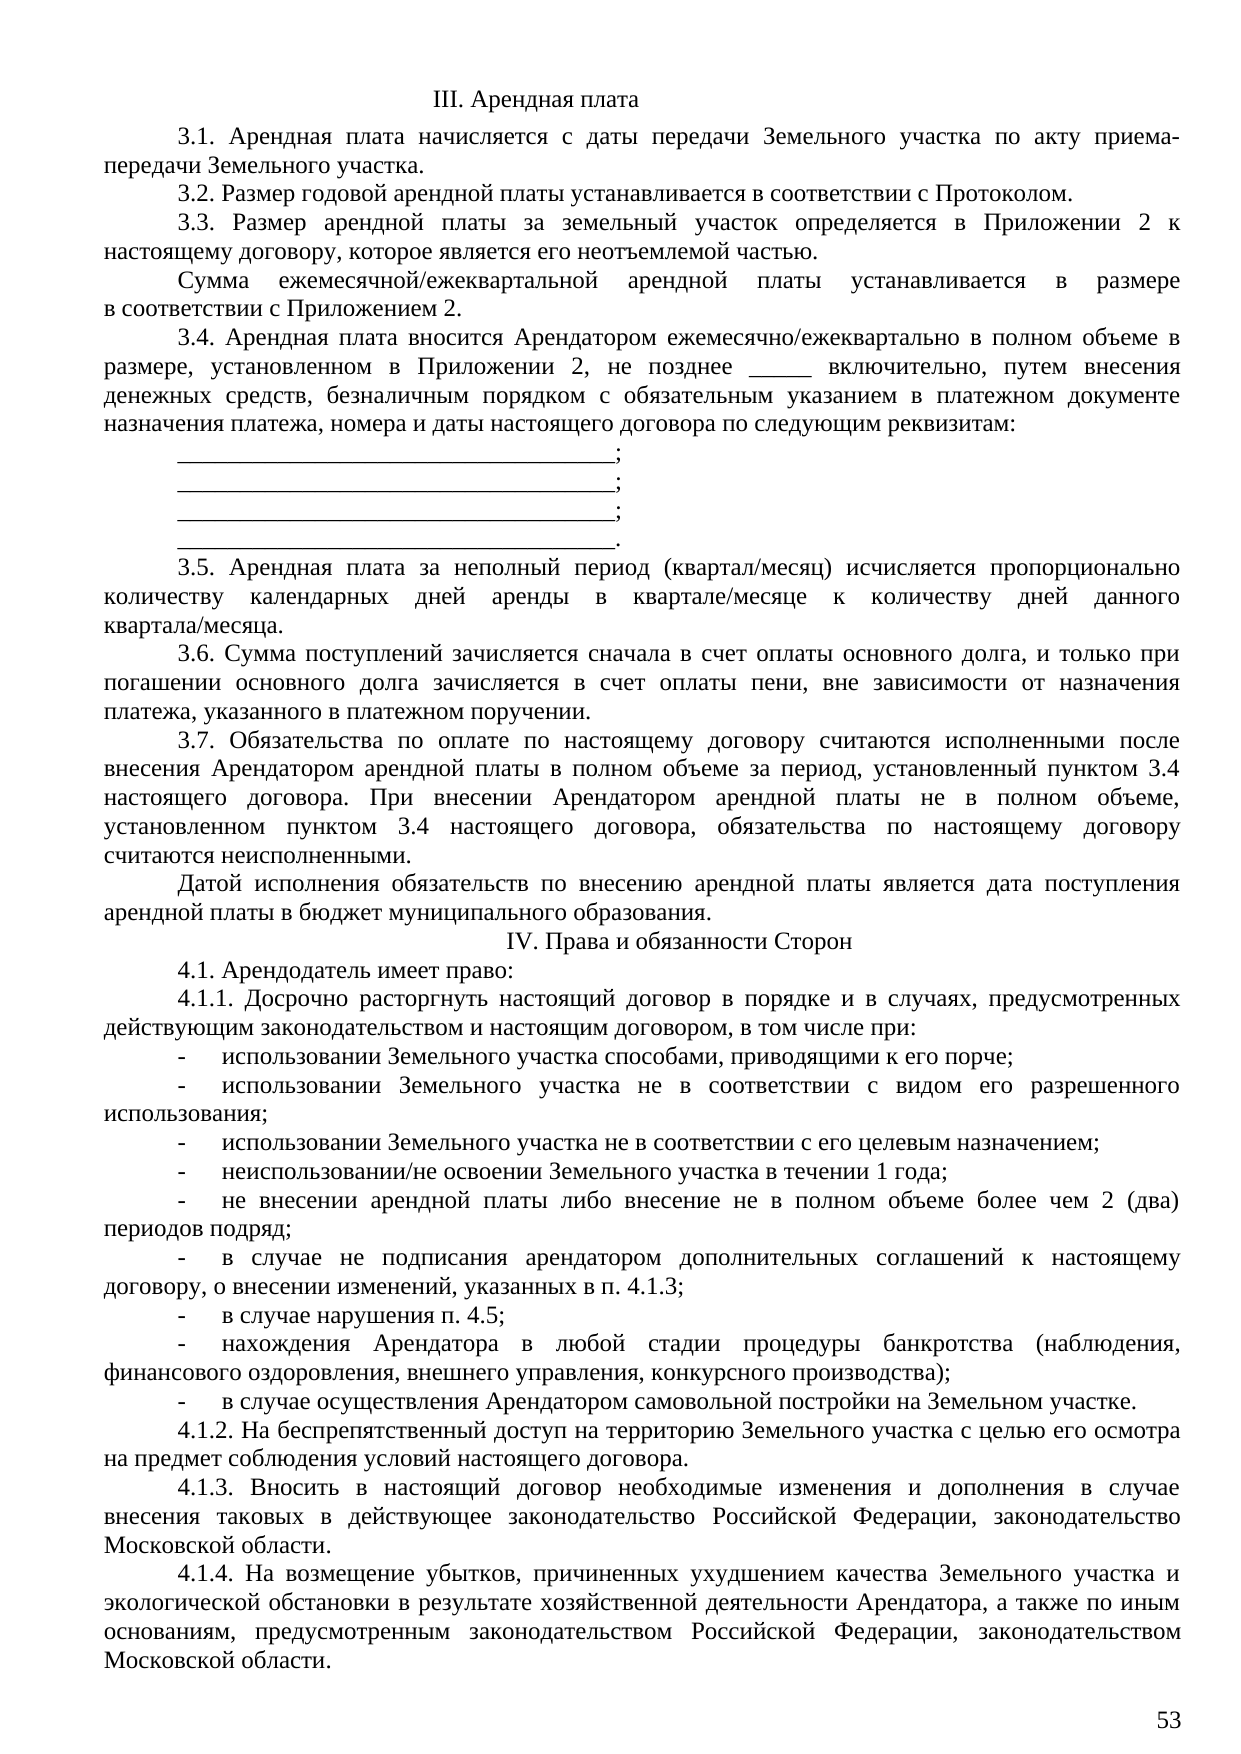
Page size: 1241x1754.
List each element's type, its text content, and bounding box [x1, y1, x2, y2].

text IV. Права и обязанности Сторон [103, 926, 1181, 955]
list использовании Земельного участка способами, приводящими к его порче; [103, 1041, 1181, 1070]
text 3.3. Размер арендной платы за земельный участок определяется в Приложении 2 к настоящему договору, которое является его неотъемлемой частью. [103, 207, 1181, 265]
text 4.1.3. Вносить в настоящий договор необходимые изменения и дополнения в случае внесения таковых в действующее законодательство Российской Федерации, законодательство Московской области. [103, 1472, 1181, 1558]
text 3.5. Арендная плата за неполный период (квартал/месяц) исчисляется пропорционально количеству календарных дней аренды в квартале/месяце к количеству дней данного квартала/месяца. [103, 552, 1181, 638]
text ___________________________________; [103, 466, 1181, 495]
text 4.1.2. На беспрепятственный доступ на территорию Земельного участка с целью его осмотра на предмет соблюдения условий настоящего договора. [103, 1415, 1181, 1472]
list в случае не подписания арендатором дополнительных соглашений к настоящему договору, о внесении изменений, указанных в п. 4.1.3; [103, 1242, 1181, 1300]
list в случае осуществления Арендатором самовольной постройки на Земельном участке. [103, 1386, 1181, 1415]
text 3.1. Арендная плата начисляется с даты передачи Земельного участка по акту приема-передачи Земельного участка. [103, 121, 1181, 178]
text Датой исполнения обязательств по внесению арендной платы является дата поступления арендной платы в бюджет муниципального образования. [103, 868, 1181, 926]
list не внесении арендной платы либо внесение не в полном объеме более чем 2 (два) периодов подряд; [103, 1185, 1181, 1242]
text 4.1. Арендодатель имеет право: [103, 955, 1181, 983]
text ___________________________________; [103, 437, 1181, 466]
text ___________________________________. [103, 523, 1181, 552]
list неиспользовании/не освоении Земельного участка в течении 1 года; [103, 1156, 1181, 1185]
list использовании Земельного участка не в соответствии с видом его разрешенного использования; [103, 1070, 1181, 1127]
text 3.2. Размер годовой арендной платы устанавливается в соответствии с Протоколом. [103, 178, 1181, 207]
text III. Арендная плата [433, 89, 1181, 113]
text 4.1.4. На возмещение убытков, причиненных ухудшением качества Земельного участка и экологической обстановки в результате хозяйственной деятельности Арендатора, а также по иным основаниям, предусмотренным законодательством Российской Федерации, законодательством Московской области. [103, 1558, 1181, 1673]
list нахождения Арендатора в любой стадии процедуры банкротства (наблюдения, финансового оздоровления, внешнего управления, конкурсного производства); [103, 1328, 1181, 1386]
text 4.1.1. Досрочно расторгнуть настоящий договор в порядке и в случаях, предусмотренных действующим законодательством и настоящим договором, в том числе при: [103, 983, 1181, 1041]
text 3.6. Сумма поступлений зачисляется сначала в счет оплаты основного долга, и только при погашении основного долга зачисляется в счет оплаты пени, вне зависимости от назначения платежа, указанного в платежном поручении. [103, 638, 1181, 725]
text Сумма ежемесячной/ежеквартальной арендной платы устанавливается в размере в соответствии с Приложением 2. [103, 265, 1181, 322]
text 3.7. Обязательства по оплате по настоящему договору считаются исполненными после внесения Арендатором арендной платы в полном объеме за период, установленный пунктом 3.4 настоящего договора. При внесении Арендатором арендной платы не в полном объеме, установленном пунктом 3.4 настоящего договора, обязательства по настоящему договору считаются неисполненными. [103, 725, 1181, 868]
text ___________________________________; [103, 495, 1181, 523]
text 3.4. Арендная плата вносится Арендатором ежемесячно/ежеквартально в полном объеме в размере, установленном в Приложении 2, не позднее _____ включительно, путем внесения денежных средств, безналичным порядком с обязательным указанием в платежном документе назначения платежа, номера и даты настоящего договора по следующим реквизитам: [103, 322, 1181, 437]
list использовании Земельного участка не в соответствии с его целевым назначением; [103, 1127, 1181, 1156]
text - в случае нарушения п. 4.5; [103, 1300, 1181, 1328]
